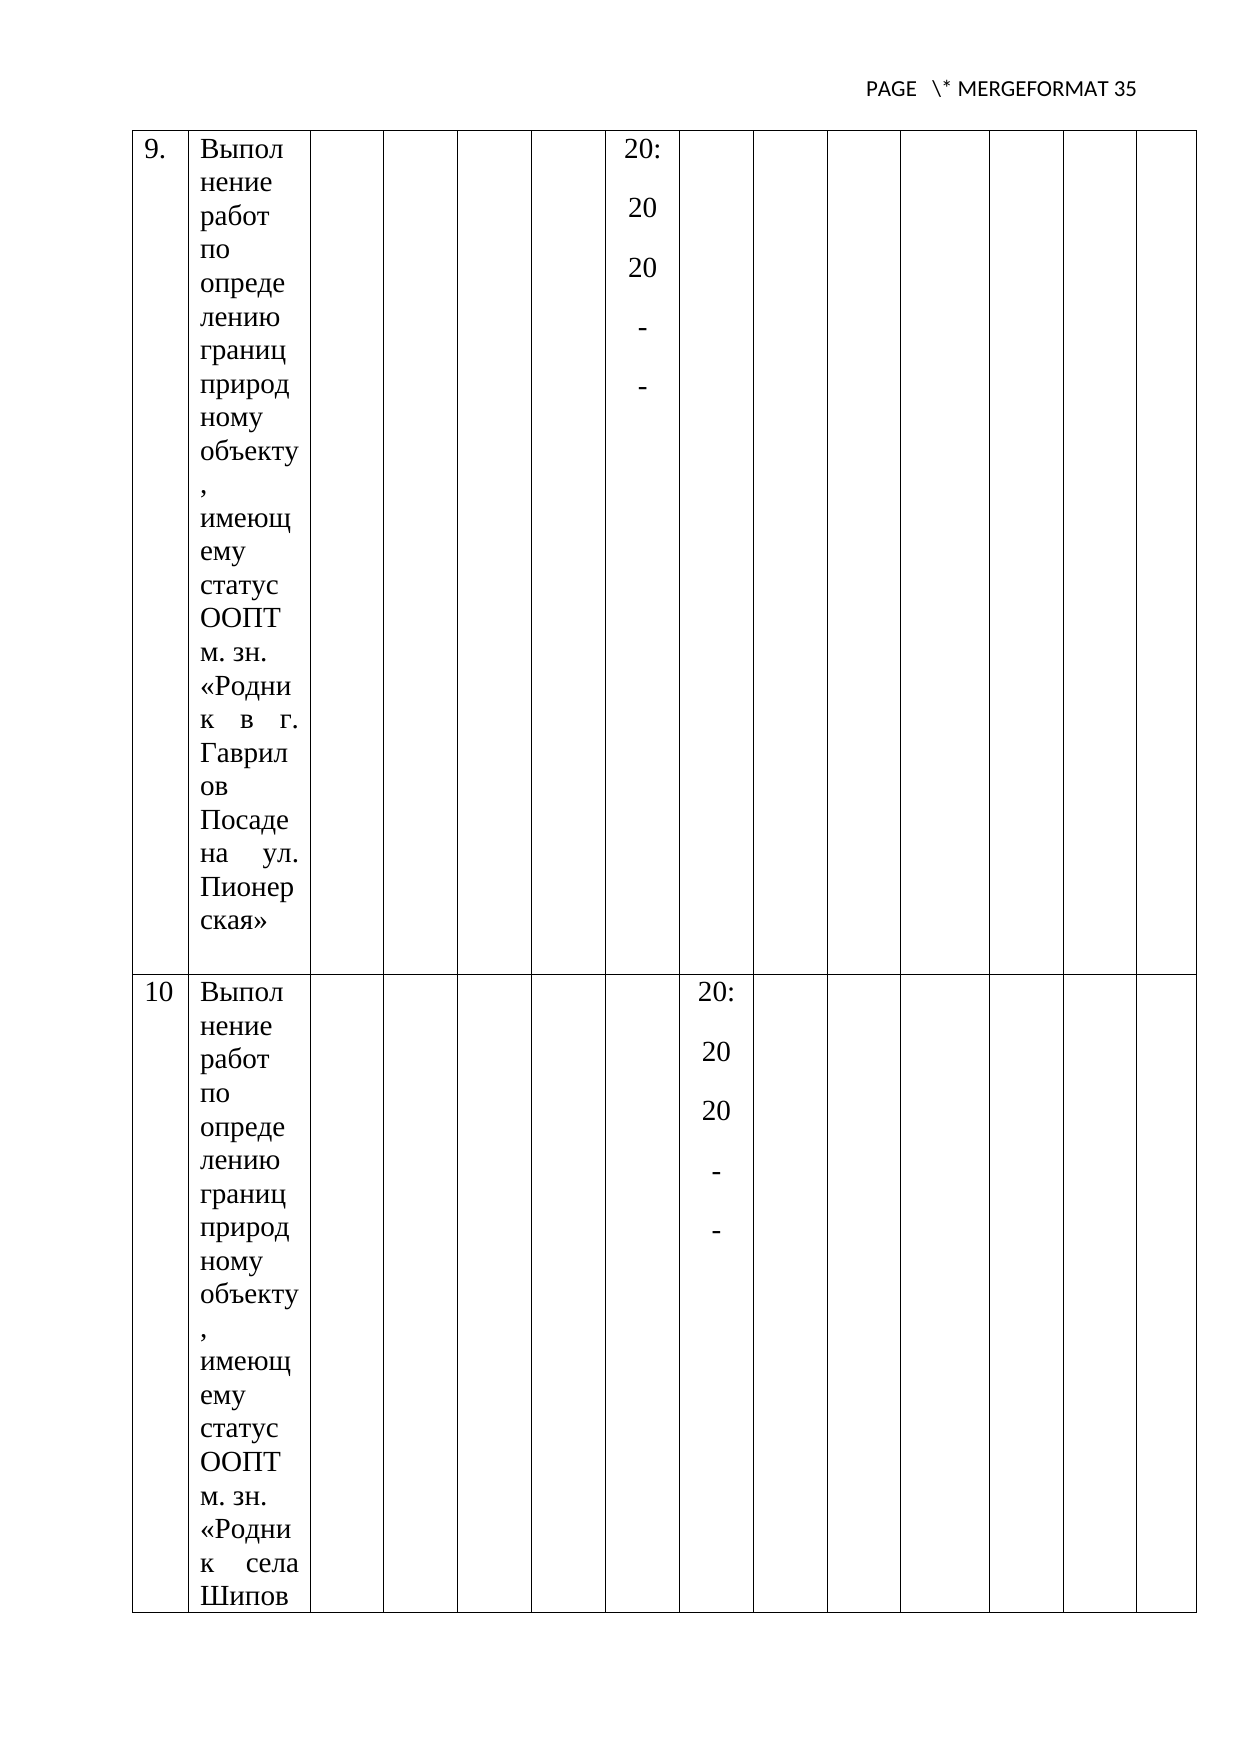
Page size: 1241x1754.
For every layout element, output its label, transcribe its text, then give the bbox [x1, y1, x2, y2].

table_cell [311, 131, 383, 973]
table_cell [311, 975, 383, 1612]
table_cell 9. [133, 131, 188, 973]
table_cell [990, 131, 1063, 973]
table_cell [828, 131, 900, 973]
table_cell [901, 975, 989, 1612]
table_cell [990, 975, 1063, 1612]
table_cell [532, 131, 605, 973]
table_cell [754, 975, 827, 1612]
table_cell 20: 20 20 - - [680, 975, 753, 1612]
table_cell [1064, 131, 1136, 973]
table_cell [458, 975, 531, 1612]
table_cell [384, 131, 457, 973]
table_cell 10 [133, 975, 188, 1612]
table_cell [754, 131, 827, 973]
table_cell Выполнение работ по определению границ природному объекту, имеющему статус ООПТ м. зн. «Родник в г. Гаврилов Посаде на ул. Пионерская» [189, 131, 310, 973]
table_cell [680, 131, 753, 973]
table_cell [384, 975, 457, 1612]
table_cell [1137, 975, 1196, 1612]
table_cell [189, 975, 310, 1612]
table_cell [1064, 975, 1136, 1612]
table_cell [458, 131, 531, 973]
table_cell [901, 131, 989, 973]
table_cell [532, 975, 605, 1612]
table_cell [828, 975, 900, 1612]
table_cell [1137, 131, 1196, 973]
table_cell [606, 975, 679, 1612]
table_cell 20: 20 20 - - [606, 131, 679, 973]
